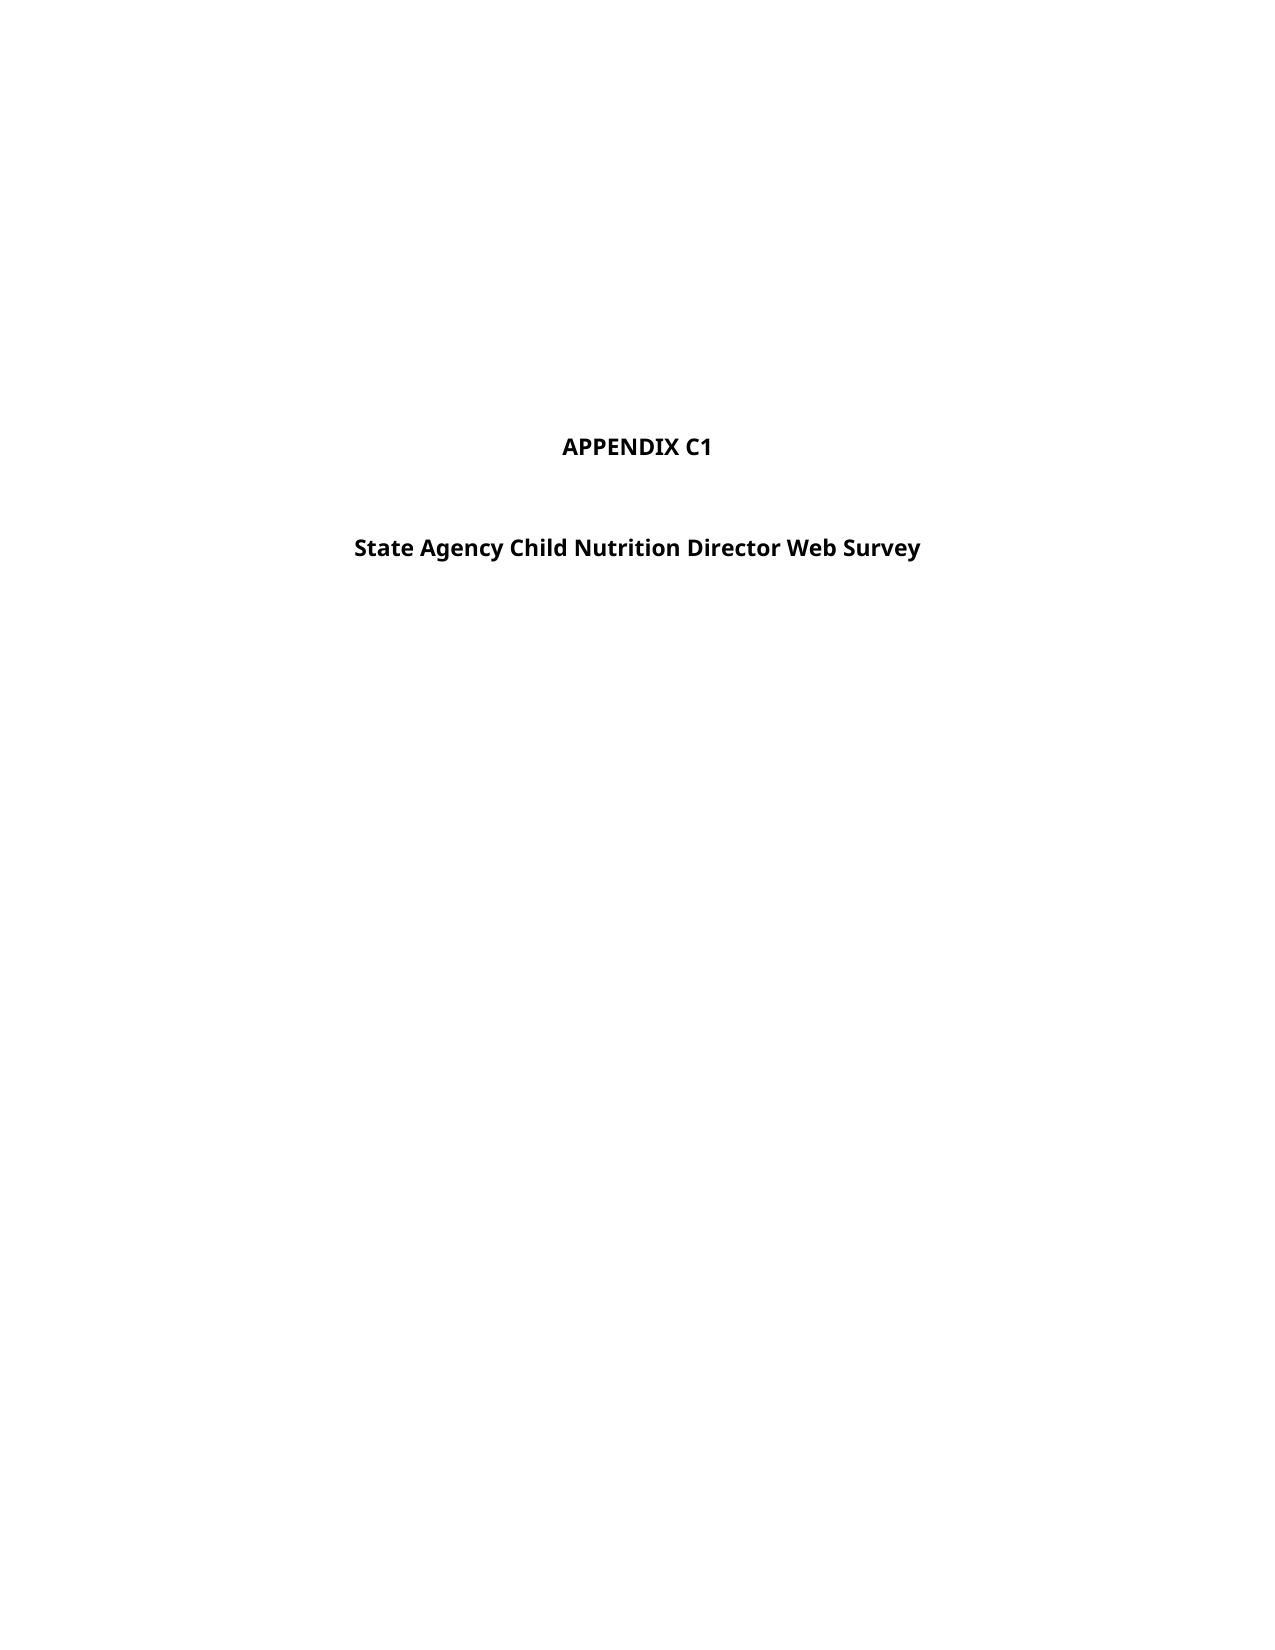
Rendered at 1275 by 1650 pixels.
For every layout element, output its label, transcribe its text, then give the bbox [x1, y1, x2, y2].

text State Agency Child Nutrition Director Web Survey [150, 532, 1125, 563]
text APPENDIX C1 [150, 431, 1125, 462]
